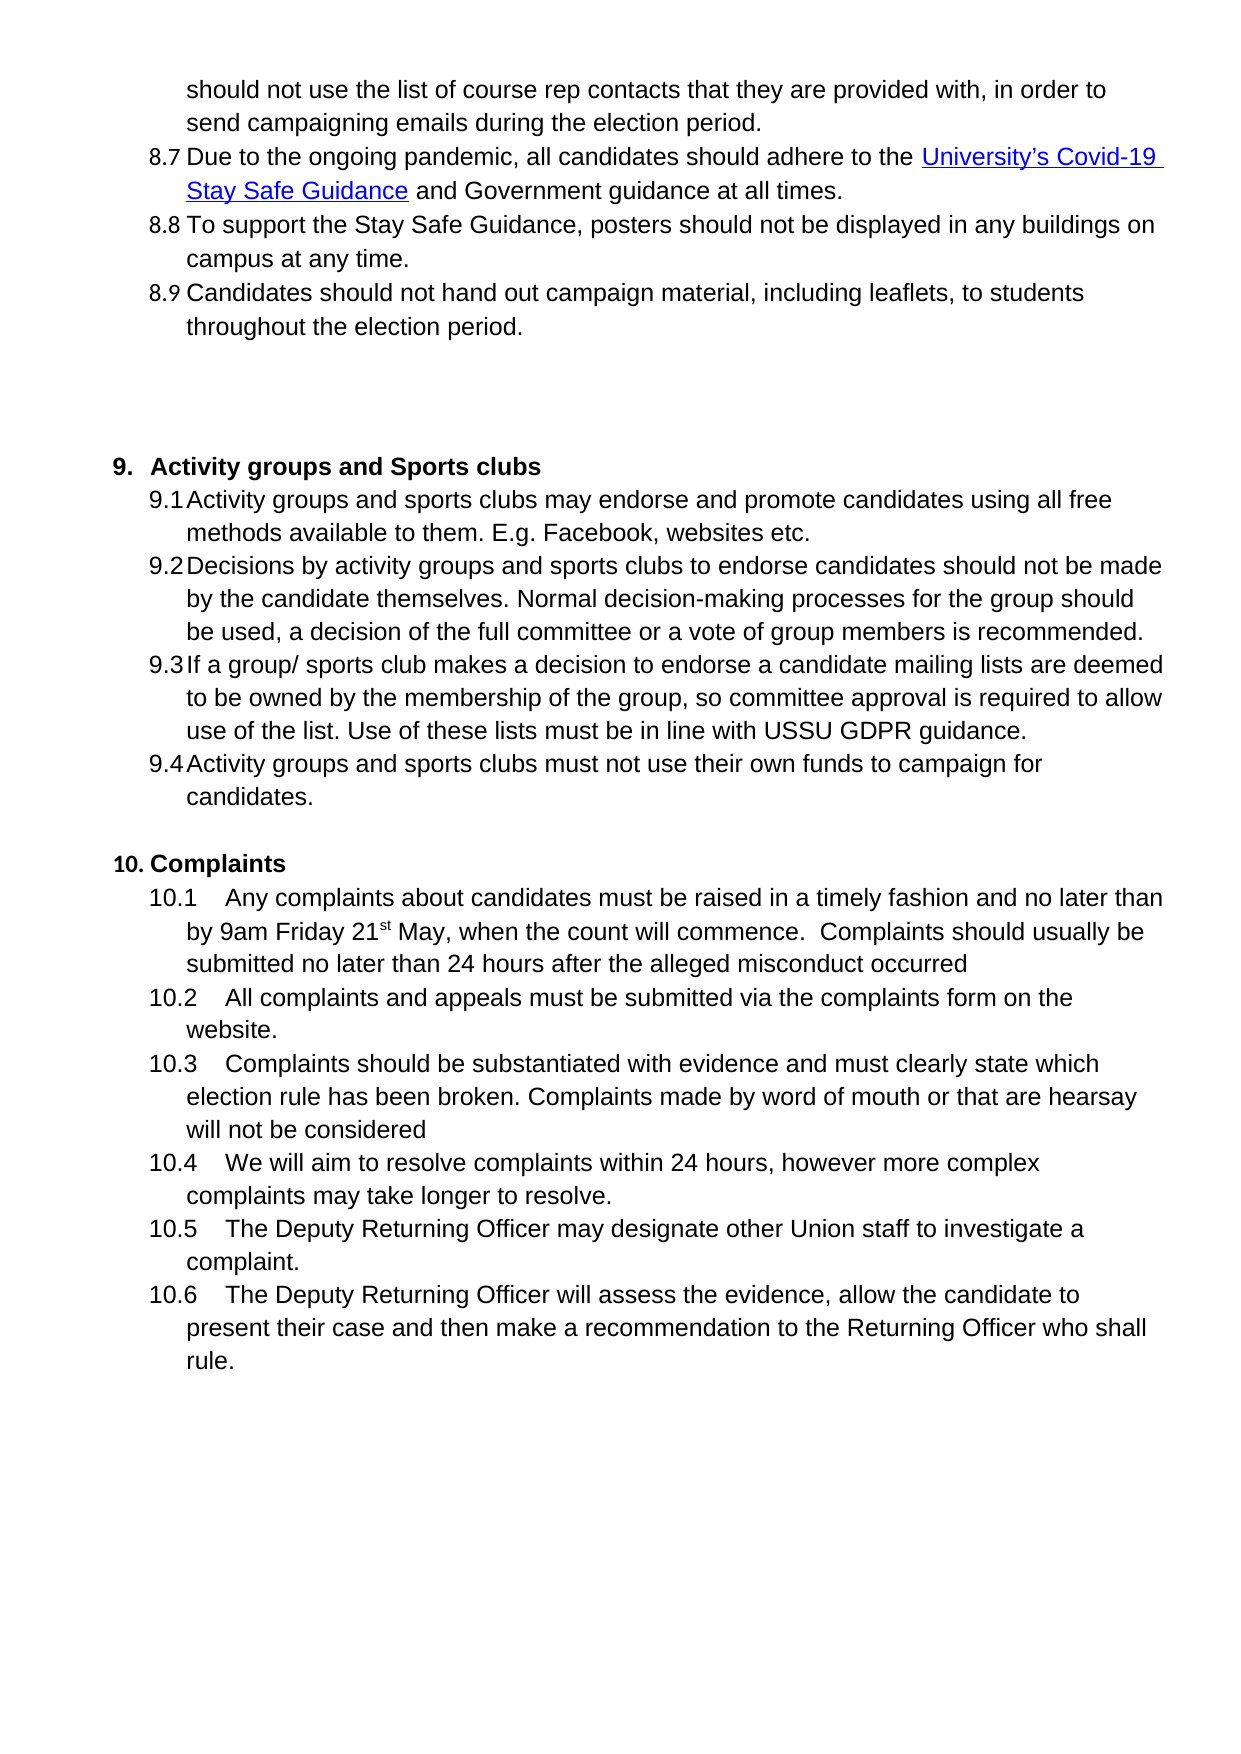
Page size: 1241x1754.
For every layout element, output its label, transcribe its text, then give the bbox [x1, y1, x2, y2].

list Any complaints about candidates must be raised in a timely fashion and no later than by 9am Friday 21st May, when the count will commence. Complaints should usually be submitted no later than 24 hours after the alleged misconduct occurred [149, 883, 1165, 978]
list We will aim to resolve complaints within 24 hours, however more complex complaints may take longer to resolve. [149, 1148, 1165, 1209]
list Activity groups and sports clubs may endorse and promote candidates using all free methods available to them. E.g. Facebook, websites etc. [149, 485, 1165, 547]
list Complaints [112, 848, 1165, 879]
list Decisions by activity groups and sports clubs to endorse candidates should not be made by the candidate themselves. Normal decision-making processes for the group should be used, a decision of the full committee or a vote of group members is recommended. [149, 551, 1165, 646]
list Activity groups and Sports clubs [112, 452, 1165, 481]
list All complaints and appeals must be submitted via the complaints form on the website. [149, 982, 1165, 1044]
list Complaints should be substantiated with evidence and must clearly state which election rule has been broken. Complaints made by word of mouth or that are hearsay will not be considered [149, 1048, 1165, 1143]
list Candidates should not hand out campaign material, including leaflets, to students throughout the election period. [149, 277, 1165, 340]
list If a group/ sports club makes a decision to endorse a candidate mailing lists are deemed to be owned by the membership of the group, so committee approval is required to allow use of the list. Use of these lists must be in line with USSU GDPR guidance. [149, 650, 1165, 745]
list To support the Stay Safe Guidance, posters should not be displayed in any buildings on campus at any time. [149, 209, 1165, 272]
list Due to the ongoing pandemic, all candidates should adhere to the University’s Covid-19 Stay Safe Guidance and Government guidance at all times. [149, 141, 1165, 204]
list Activity groups and sports clubs must not use their own funds to campaign for candidates. [149, 749, 1165, 811]
list The Deputy Returning Officer will assess the evidence, allow the candidate to present their case and then make a recommendation to the Returning Officer who shall rule. [149, 1280, 1165, 1374]
list The Deputy Returning Officer may designate other Union staff to investigate a complaint. [149, 1214, 1165, 1275]
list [149, 75, 1165, 137]
